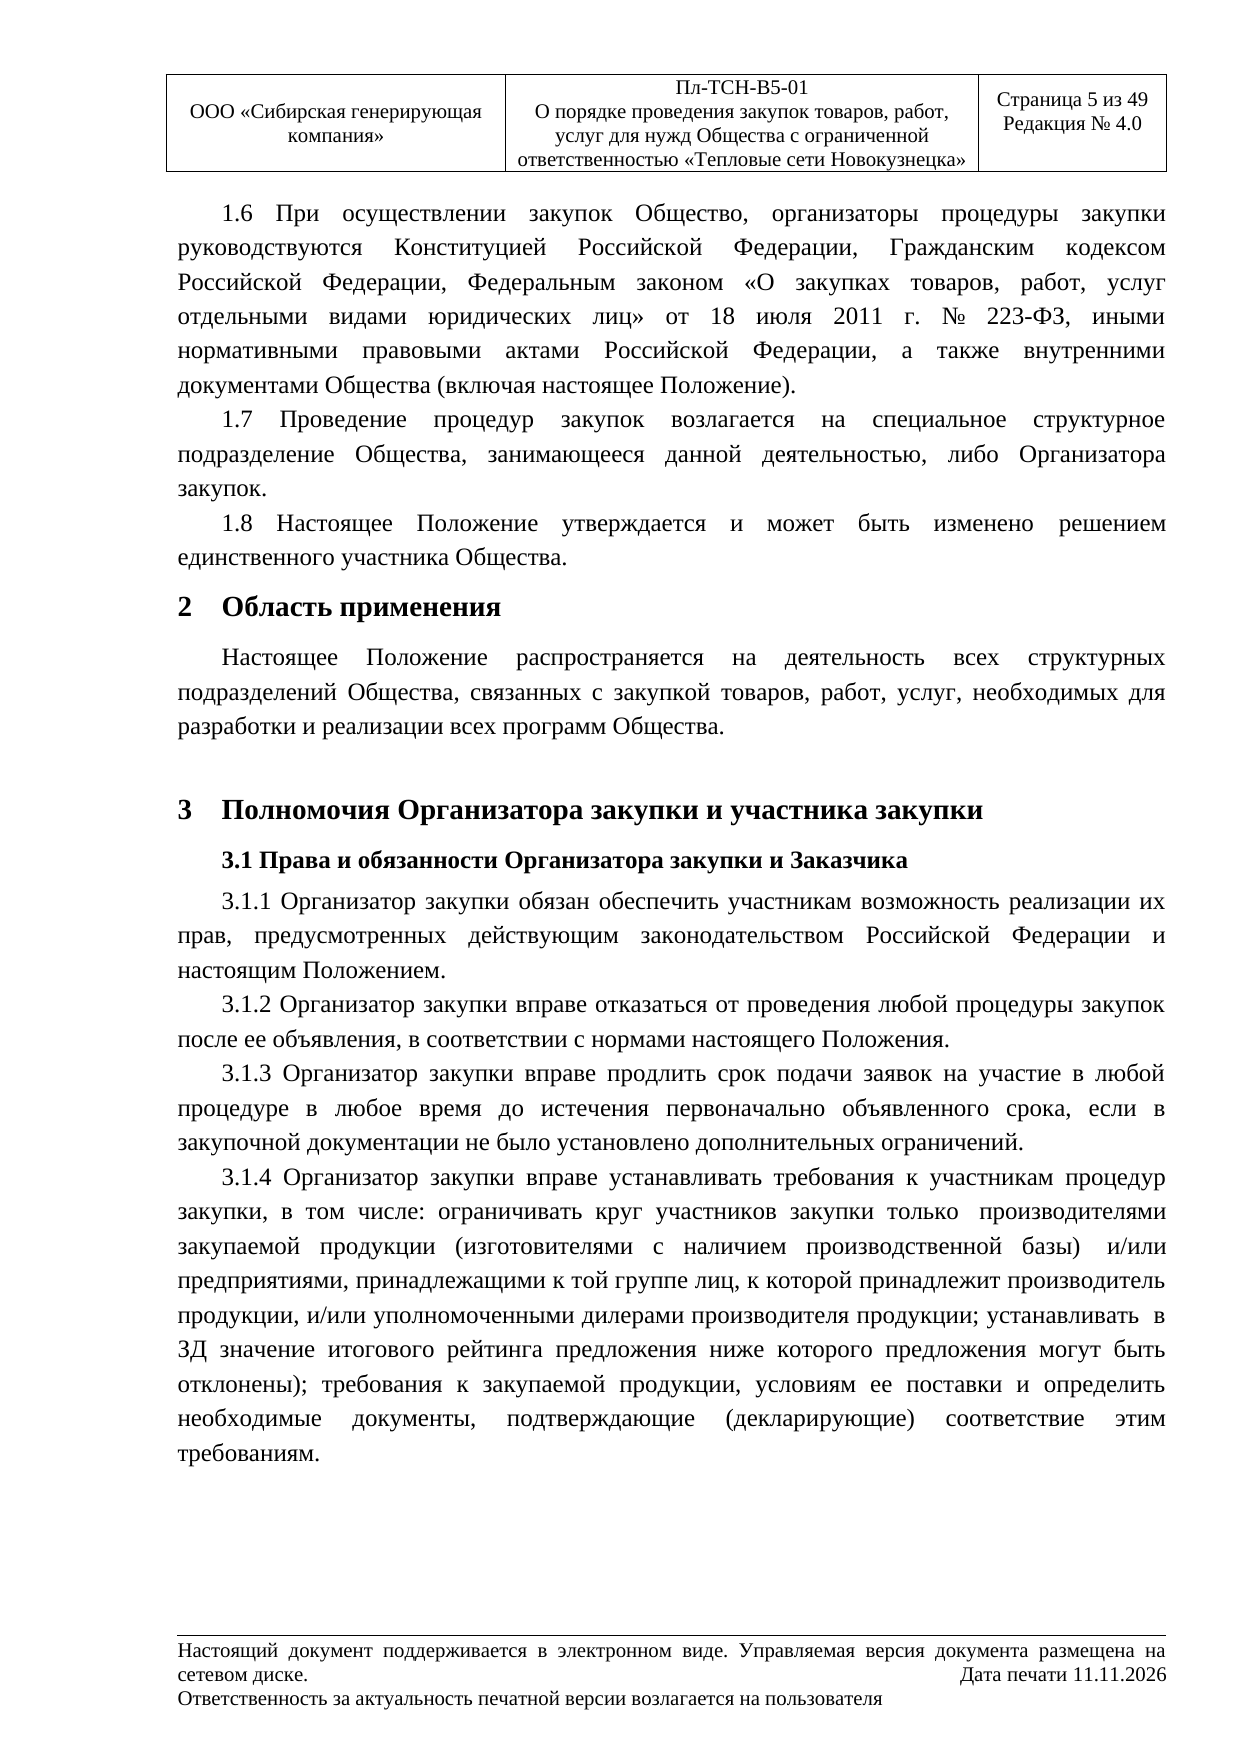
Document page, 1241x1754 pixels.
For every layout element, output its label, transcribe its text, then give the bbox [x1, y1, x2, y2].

text 3.1.2 Организатор закупки вправе отказаться от проведения любой процедуры закупок после ее объявления, в соответствии с нормами настоящего Положения. [177, 989, 1166, 1053]
text 3.1.1 Организатор закупки обязан обеспечить участникам возможность реализации их прав, предусмотренных действующим законодательством Российской Федерации и настоящим Положением. [177, 886, 1166, 984]
text 1.6 При осуществлении закупок Общество, организаторы процедуры закупки руководствуются Конституцией Российской Федерации, Гражданским кодексом Российской Федерации, Федеральным законом «О закупках товаров, работ, услуг отдельными видами юридических лиц» от 18 июля 2011 г. № 223-ФЗ, иными нормативными правовыми актами Российской Федерации, а также внутренними документами Общества (включая настоящее Положение). [177, 198, 1166, 399]
text 1.7 Проведение процедур закупок возлагается на специальное структурное подразделение Общества, занимающееся данной деятельностью, либо Организатора закупок. [177, 404, 1166, 502]
text 1.8 Настоящее Положение утверждается и может быть изменено решением единственного участника Общества. [177, 508, 1166, 571]
text Настоящее Положение распространяется на деятельность всех структурных подразделений Общества, связанных с закупкой товаров, работ, услуг, необходимых для разработки и реализации всех программ Общества. [177, 642, 1166, 740]
subtitle 3 Полномочия Организатора закупки и участника закупки [177, 792, 1166, 826]
subtitle 3.1 Права и обязанности Организатора закупки и Заказчика [177, 845, 1166, 874]
subtitle 2 Область применения [177, 589, 1166, 623]
text 3.1.4 Организатор закупки вправе устанавливать требования к участникам процедур закупки, в том числе: ограничивать круг участников закупки только производителями закупаемой продукции (изготовителями с наличием производственной базы) и/или предприятиями, принадлежащими к той группе лиц, к которой принадлежит производитель продукции, и/или уполномоченными дилерами производителя продукции; устанавливать в ЗД значение итогового рейтинга предложения ниже которого предложения могут быть отклонены); требования к закупаемой продукции, условиям ее поставки и определить необходимые документы, подтверждающие (декларирующие) соответствие этим требованиям. [177, 1162, 1166, 1466]
text 3.1.3 Организатор закупки вправе продлить срок подачи заявок на участие в любой процедуре в любое время до истечения первоначально объявленного срока, если в закупочной документации не было установлено дополнительных ограничений. [177, 1058, 1166, 1156]
